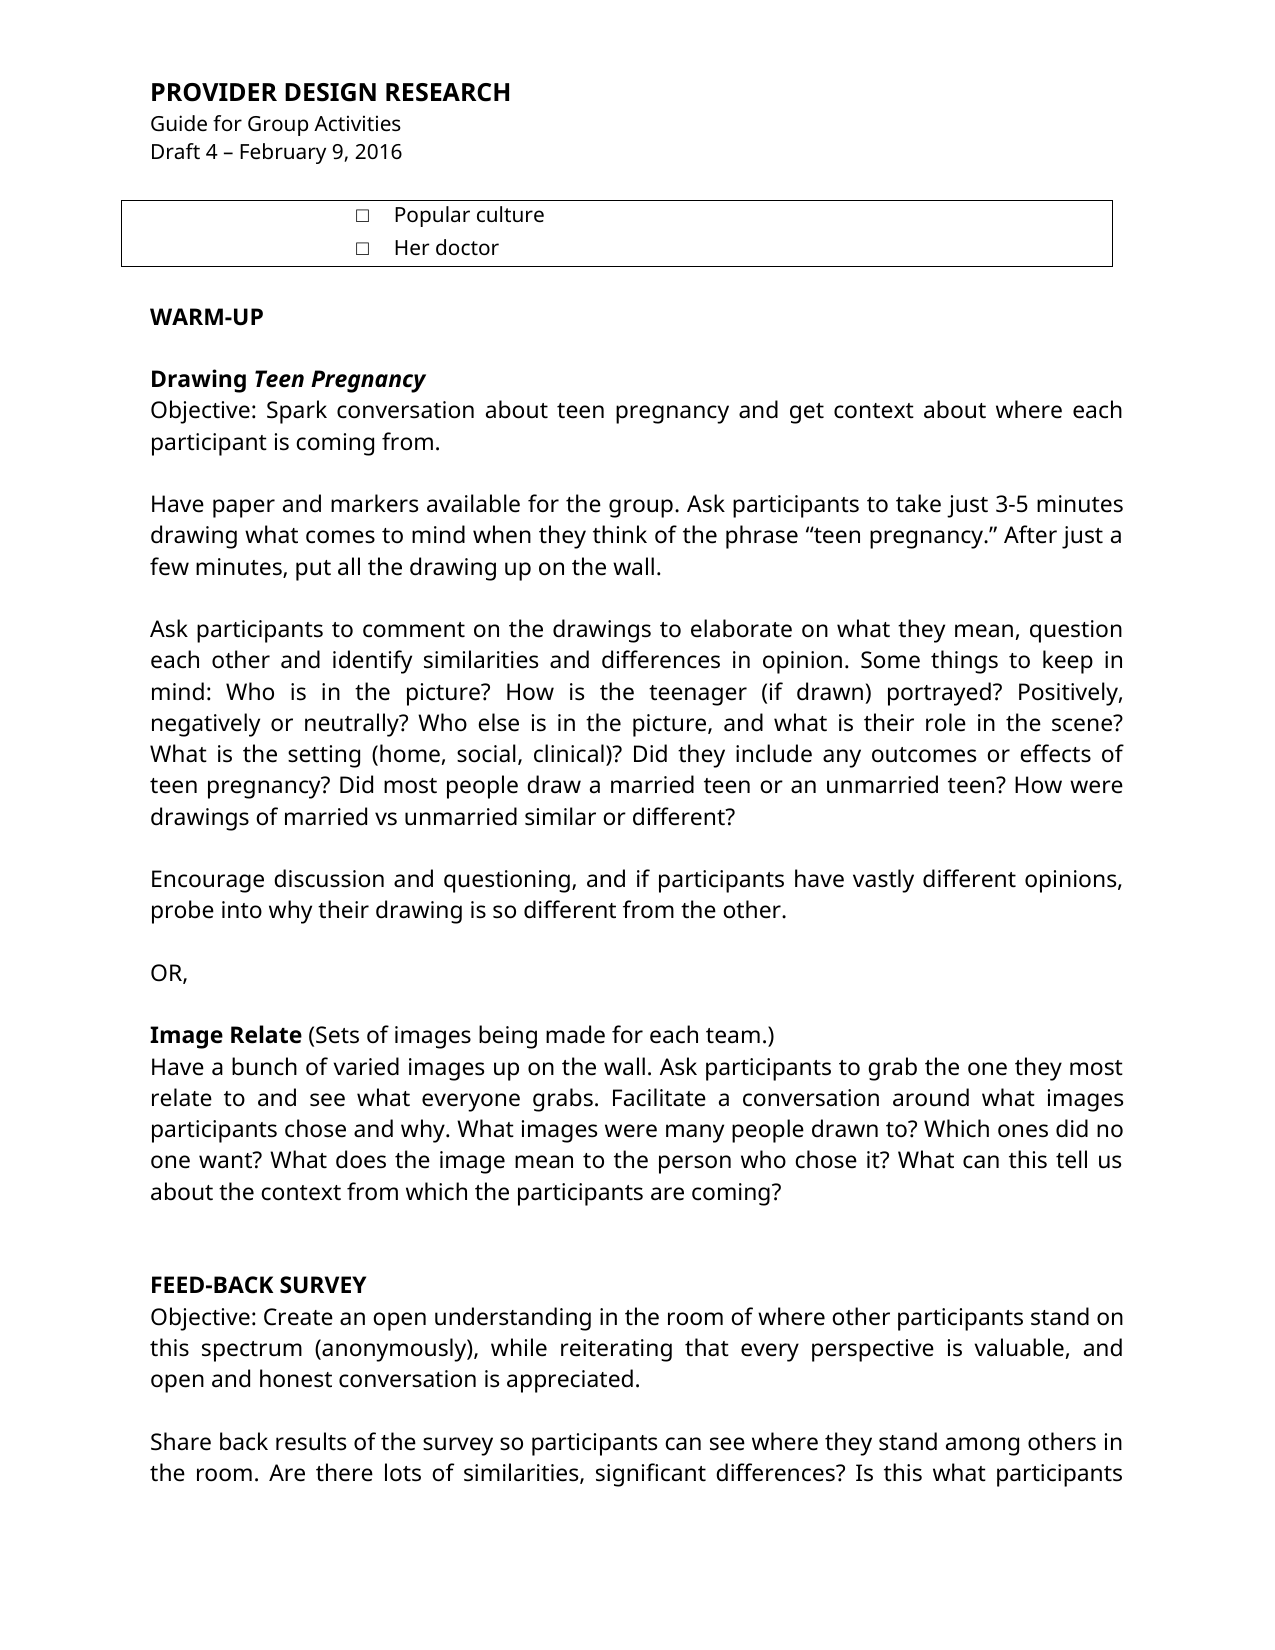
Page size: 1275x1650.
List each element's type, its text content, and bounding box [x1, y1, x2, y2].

text Ask participants to comment on the drawings to elaborate on what they mean, question each other and identify similarities and differences in opinion. Some things to keep in mind: Who is in the picture? How is the teenager (if drawn) portrayed? Positively, negatively or neutrally? Who else is in the picture, and what is their role in the scene? What is the setting (home, social, clinical)? Did they include any outcomes or effects of teen pregnancy? Did most people draw a married teen or an unmarried teen? How were drawings of married vs unmarried similar or different? [150, 613, 1125, 832]
text OR, [150, 957, 1125, 988]
text Objective: Spark conversation about teen pregnancy and get context about where each participant is coming from. [150, 394, 1125, 457]
text Have a bunch of varied images up on the wall. Ask participants to grab the one they most relate to and see what everyone grabs. Facilitate a conversation around what images participants chose and why. What images were many people drawn to? Which ones did no one want? What does the image mean to the person who chose it? What can this tell us about the context from which the participants are coming? [150, 1051, 1125, 1207]
text Encourage discussion and questioning, and if participants have vastly different opinions, probe into why their drawing is so different from the other. [150, 863, 1125, 926]
text Objective: Create an open understanding in the room of where other participants stand on this spectrum (anonymously), while reiterating that every perspective is valuable, and open and honest conversation is appreciated. [150, 1301, 1125, 1394]
text Have paper and markers available for the group. Ask participants to take just 3-5 minutes drawing what comes to mind when they think of the phrase “teen pregnancy.” After just a few minutes, put all the drawing up on the wall. [150, 488, 1125, 582]
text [150, 1426, 1125, 1488]
text WARM-UP [150, 301, 1125, 332]
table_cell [122, 201, 1112, 266]
text FEED-BACK SURVEY [150, 1269, 1125, 1301]
text Drawing Teen Pregnancy [150, 363, 1125, 394]
text Image Relate (Sets of images being made for each team.) [150, 1019, 1125, 1051]
